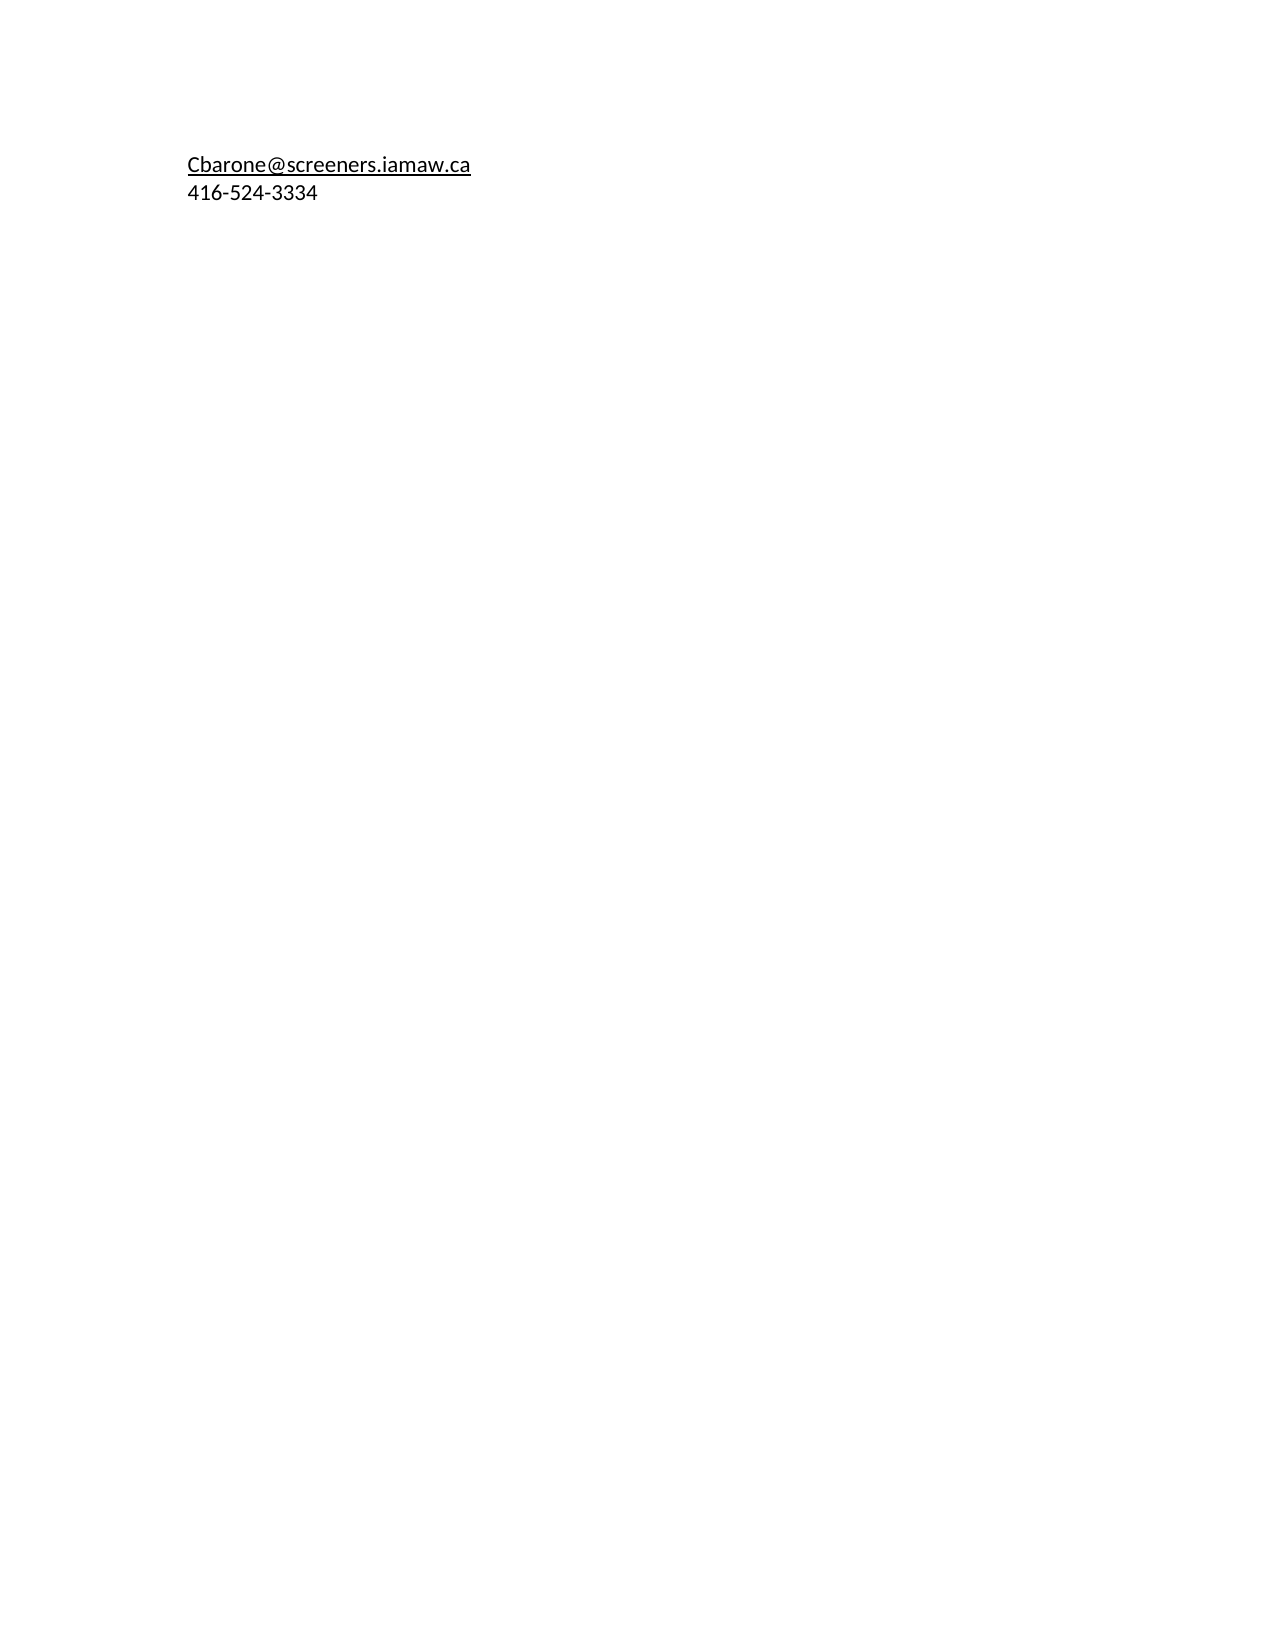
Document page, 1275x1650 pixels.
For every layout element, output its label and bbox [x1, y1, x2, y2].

text [187, 150, 1087, 206]
